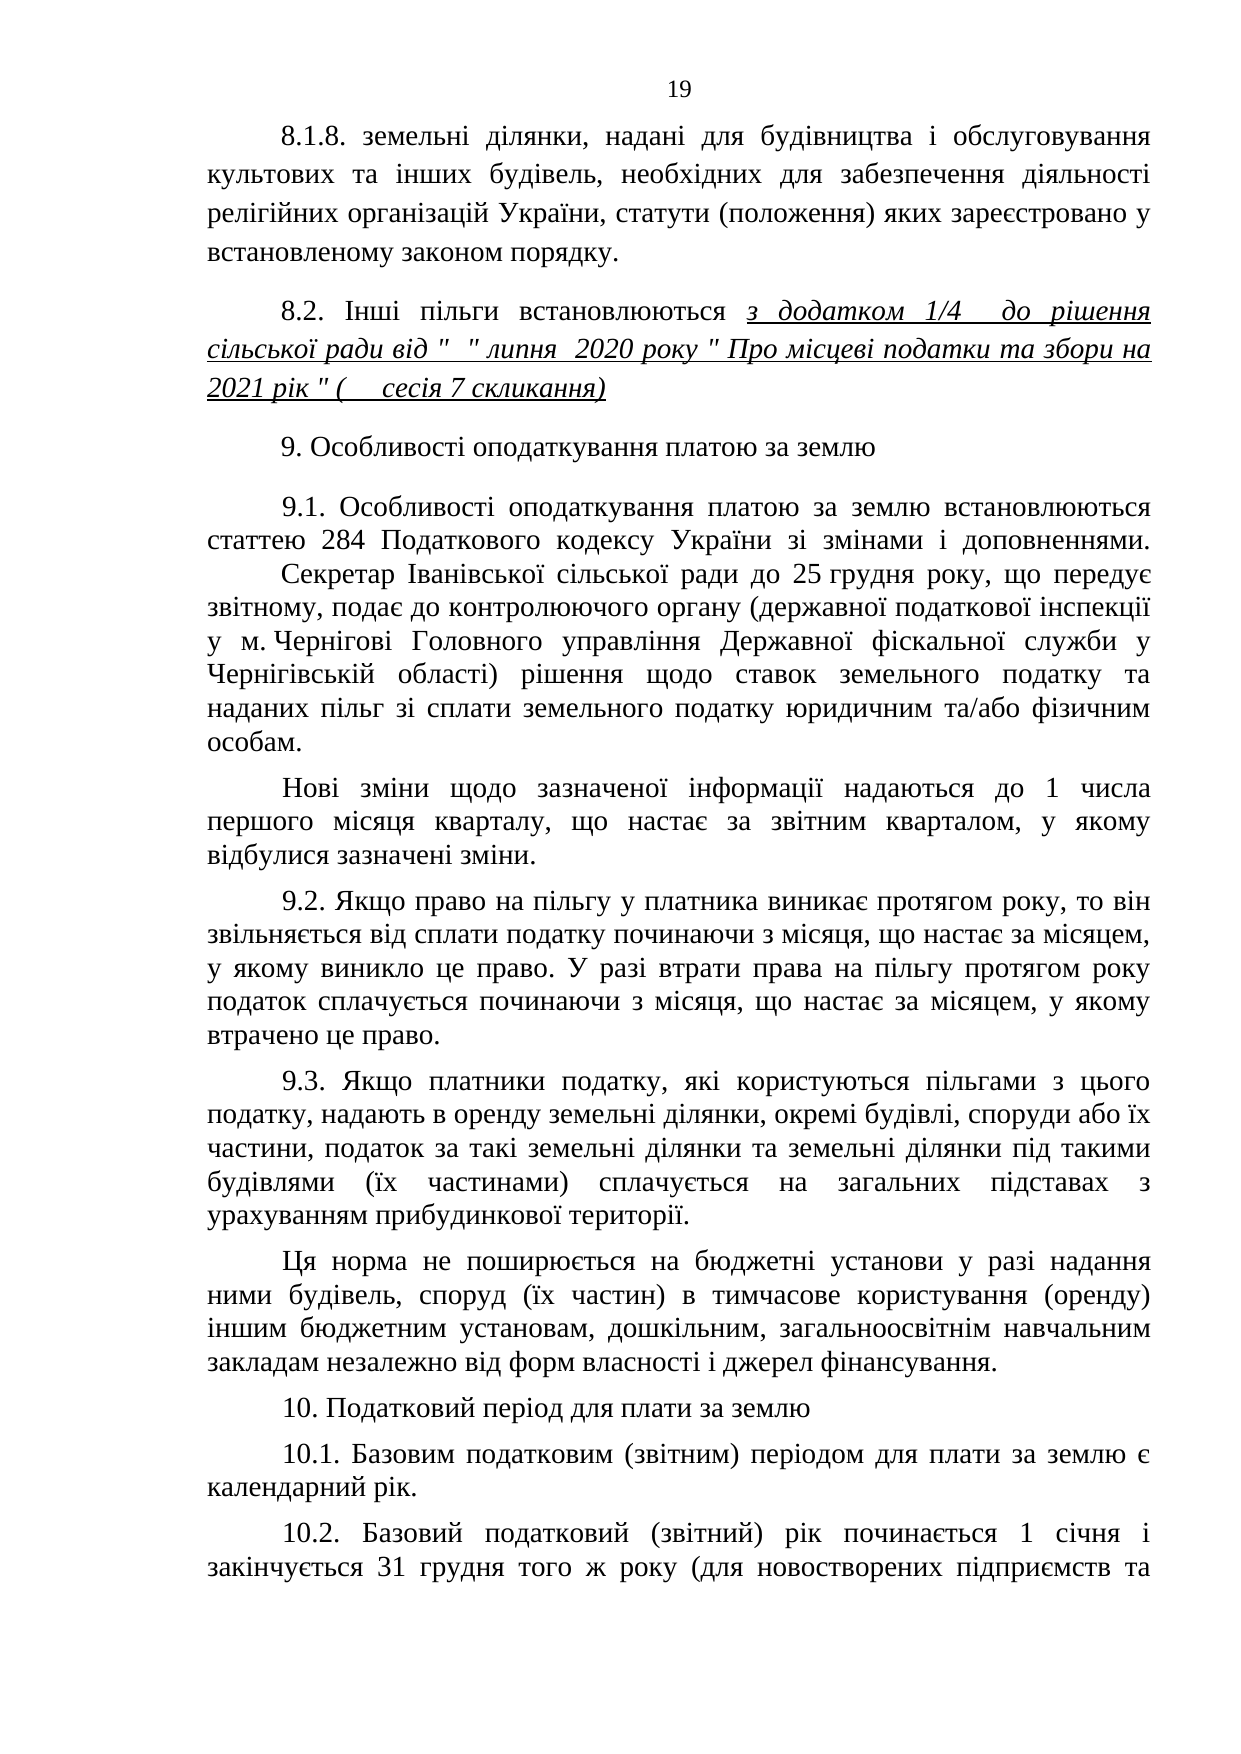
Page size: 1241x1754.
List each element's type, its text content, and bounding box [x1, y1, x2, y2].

text 9.3. Якщо платники податку, які користуються пільгами з цього податку, надають в оренду земельні ділянки, окремі будівлі, споруди або їх частини, податок за такі земельні ділянки та земельні ділянки під такими будівлями (їх частинами) сплачується на загальних підставах з урахуванням прибудинкової території. [207, 1063, 1152, 1231]
text 8.1.8. земельні ділянки, надані для будівництва і обслуговування культових та інших будівель, необхідних для забезпечення діяльності релігійних організацій України, статути (положення) яких зареєстровано у встановленому законом порядку. [207, 118, 1152, 267]
text 10. Податковий період для плати за землю [207, 1390, 1152, 1423]
text 10.1. Базовим податковим (звітним) періодом для плати за землю є календарний рік. [207, 1436, 1152, 1503]
text 8.2. Інші пільги встановлюються з додатком 1/4 до рішення сільської ради від " " липня 2020 року " Про місцеві податки та збори на 2021 рік " ( сесія 7 скликання) [207, 293, 1152, 361]
text 9.2. Якщо право на пільгу у платника виникає протягом року, то він звільняється від сплати податку починаючи з місяця, що настає за місяцем, у якому виникло це право. У разі втрати права на пільгу протягом року податок сплачується починаючи з місяця, що настає за місяцем, у якому втрачено це право. [207, 883, 1152, 1051]
text 9.1. Особливості оподаткування платою за землю встановлюються статтею 284 Податкового кодексу України зі змінами і доповненнями. Секретар Іванівської сільської ради до 25 грудня року, що передує звітному, подає до контролюючого органу (державної податкової інспекції у м. Чернігові Головного управління Державної фіскальної служби у Чернігівській області) рішення щодо ставок земельного податку та наданих пільг зі сплати земельного податку юридичним та/або фізичним особам. [207, 489, 1152, 757]
text Ця норма не поширюється на бюджетні установи у разі надання ними будівель, споруд (їх частин) в тимчасове користування (оренду) іншим бюджетним установам, дошкільним, загальноосвітнім навчальним закладам незалежно від форм власності і джерел фінансування. [207, 1243, 1152, 1377]
text 9. Особливості оподаткування платою за землю [207, 429, 1152, 463]
text Нові зміни щодо зазначеної інформації надаються до 1 числа першого місяця кварталу, що настає за звітним кварталом, у якому відбулися зазначені зміни. [207, 770, 1152, 870]
text 8.2. Інші пільги встановлюються з додатком 1/4 до рішення сільської ради від " " липня 2020 року " Про місцеві податки та збори на 2021 рік " ( сесія 7 скликання) [207, 362, 1152, 404]
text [207, 1516, 1152, 1583]
